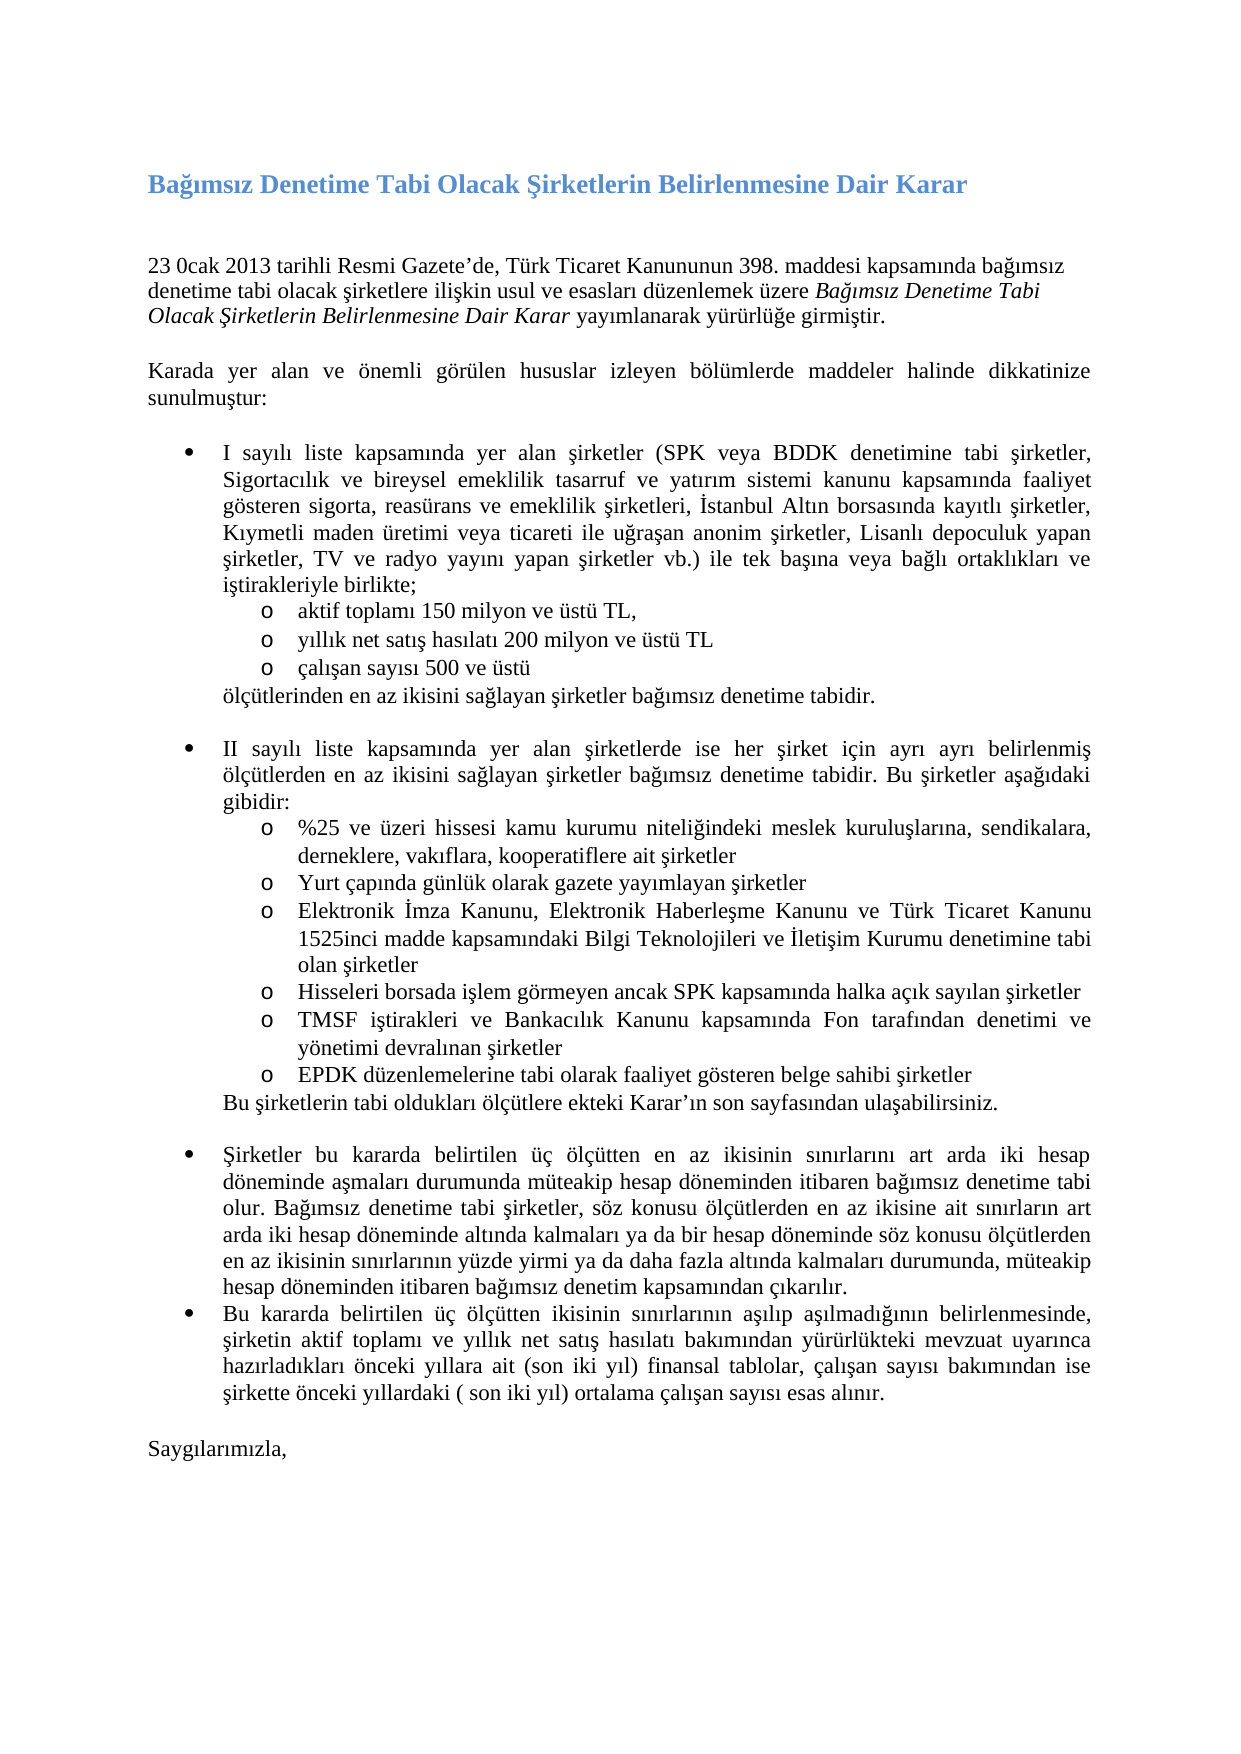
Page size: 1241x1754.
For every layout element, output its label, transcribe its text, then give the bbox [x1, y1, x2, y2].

list TMSF iştirakleri ve Bankacılık Kanunu kapsamında Fon tarafından denetimi ve yönetimi devralınan şirketler [260, 1006, 1093, 1061]
list Hisseleri borsada işlem görmeyen ancak SPK kapsamında halka açık sayılan şirketler [260, 978, 1093, 1006]
list %25 ve üzeri hissesi kamu kurumu niteliğindeki meslek kuruluşlarına, sendikalara, derneklere, vakıflara, kooperatiflere ait şirketler [260, 814, 1093, 869]
list çalışan sayısı 500 ve üstü [260, 654, 1093, 682]
list EPDK düzenlemelerine tabi olarak faaliyet gösteren belge sahibi şirketler [260, 1061, 1093, 1089]
text Saygılarımızla, [148, 1435, 1093, 1462]
list I sayılı liste kapsamında yer alan şirketler (SPK veya BDDK denetimine tabi şirketler, Sigortacılık ve bireysel emeklilik tasarruf ve yatırım sistemi kanunu kapsamında faaliyet gösteren sigorta, reasürans ve emeklilik şirketleri, İstanbul Altın borsasında kayıtlı şirketler, Kıymetli maden üretimi veya ticareti ile uğraşan anonim şirketler, Lisanlı depoculuk yapan şirketler, TV ve radyo yayını yapan şirketler vb.) ile tek başına veya bağlı ortaklıkları ve iştirakleriyle birlikte; [185, 439, 1093, 598]
list aktif toplamı 150 milyon ve üstü TL, [260, 598, 1093, 626]
list Yurt çapında günlük olarak gazete yayımlayan şirketler [260, 869, 1093, 897]
text 23 0cak 2013 tarihli Resmi Gazete’de, Türk Ticaret Kanununun 398. maddesi kapsamında bağımsız denetime tabi olacak şirketlere ilişkin usul ve esasları düzenlemek üzere Bağımsız Denetime Tabi Olacak Şirketlerin Belirlenmesine Dair Karar yayımlanarak yürürlüğe girmiştir. [148, 253, 1093, 328]
text Karada yer alan ve önemli görülen hususlar izleyen bölümlerde maddeler halinde dikkatinize sunulmuştur: [148, 358, 1093, 410]
list Elektronik İmza Kanunu, Elektronik Haberleşme Kanunu ve Türk Ticaret Kanunu 1525inci madde kapsamındaki Bilgi Teknolojileri ve İletişim Kurumu denetimine tabi olan şirketler [260, 897, 1093, 978]
list yıllık net satış hasılatı 200 milyon ve üstü TL [260, 626, 1093, 654]
list Şirketler bu kararda belirtilen üç ölçütten en az ikisinin sınırlarını art arda iki hesap döneminde aşmaları durumunda müteakip hesap döneminden itibaren bağımsız denetime tabi olur. Bağımsız denetime tabi şirketler, söz konusu ölçütlerden en az ikisine ait sınırların art arda iki hesap döneminde altında kalmaları ya da bir hesap döneminde söz konusu ölçütlerden en az ikisinin sınırlarının yüzde yirmi ya da daha fazla altında kalmaları durumunda, müteakip hesap döneminden itibaren bağımsız denetim kapsamından çıkarılır. [185, 1142, 1093, 1300]
text Bu şirketlerin tabi oldukları ölçütlere ekteki Karar’ın son sayfasından ulaşabilirsiniz. [223, 1089, 1093, 1115]
text ölçütlerinden en az ikisini sağlayan şirketler bağımsız denetime tabidir. [223, 682, 1093, 709]
list Bu kararda belirtilen üç ölçütten ikisinin sınırlarının aşılıp aşılmadığının belirlenmesinde, şirketin aktif toplamı ve yıllık net satış hasılatı bakımından yürürlükteki mevzuat uyarınca hazırladıkları önceki yıllara ait (son iki yıl) finansal tablolar, çalışan sayısı bakımından ise şirkette önceki yıllardaki ( son iki yıl) ortalama çalışan sayısı esas alınır. [185, 1300, 1093, 1405]
text Bağımsız Denetime Tabi Olacak Şirketlerin Belirlenmesine Dair Karar [148, 168, 1093, 199]
list II sayılı liste kapsamında yer alan şirketlerde ise her şirket için ayrı ayrı belirlenmiş ölçütlerden en az ikisini sağlayan şirketler bağımsız denetime tabidir. Bu şirketler aşağıdaki gibidir: [185, 735, 1093, 814]
